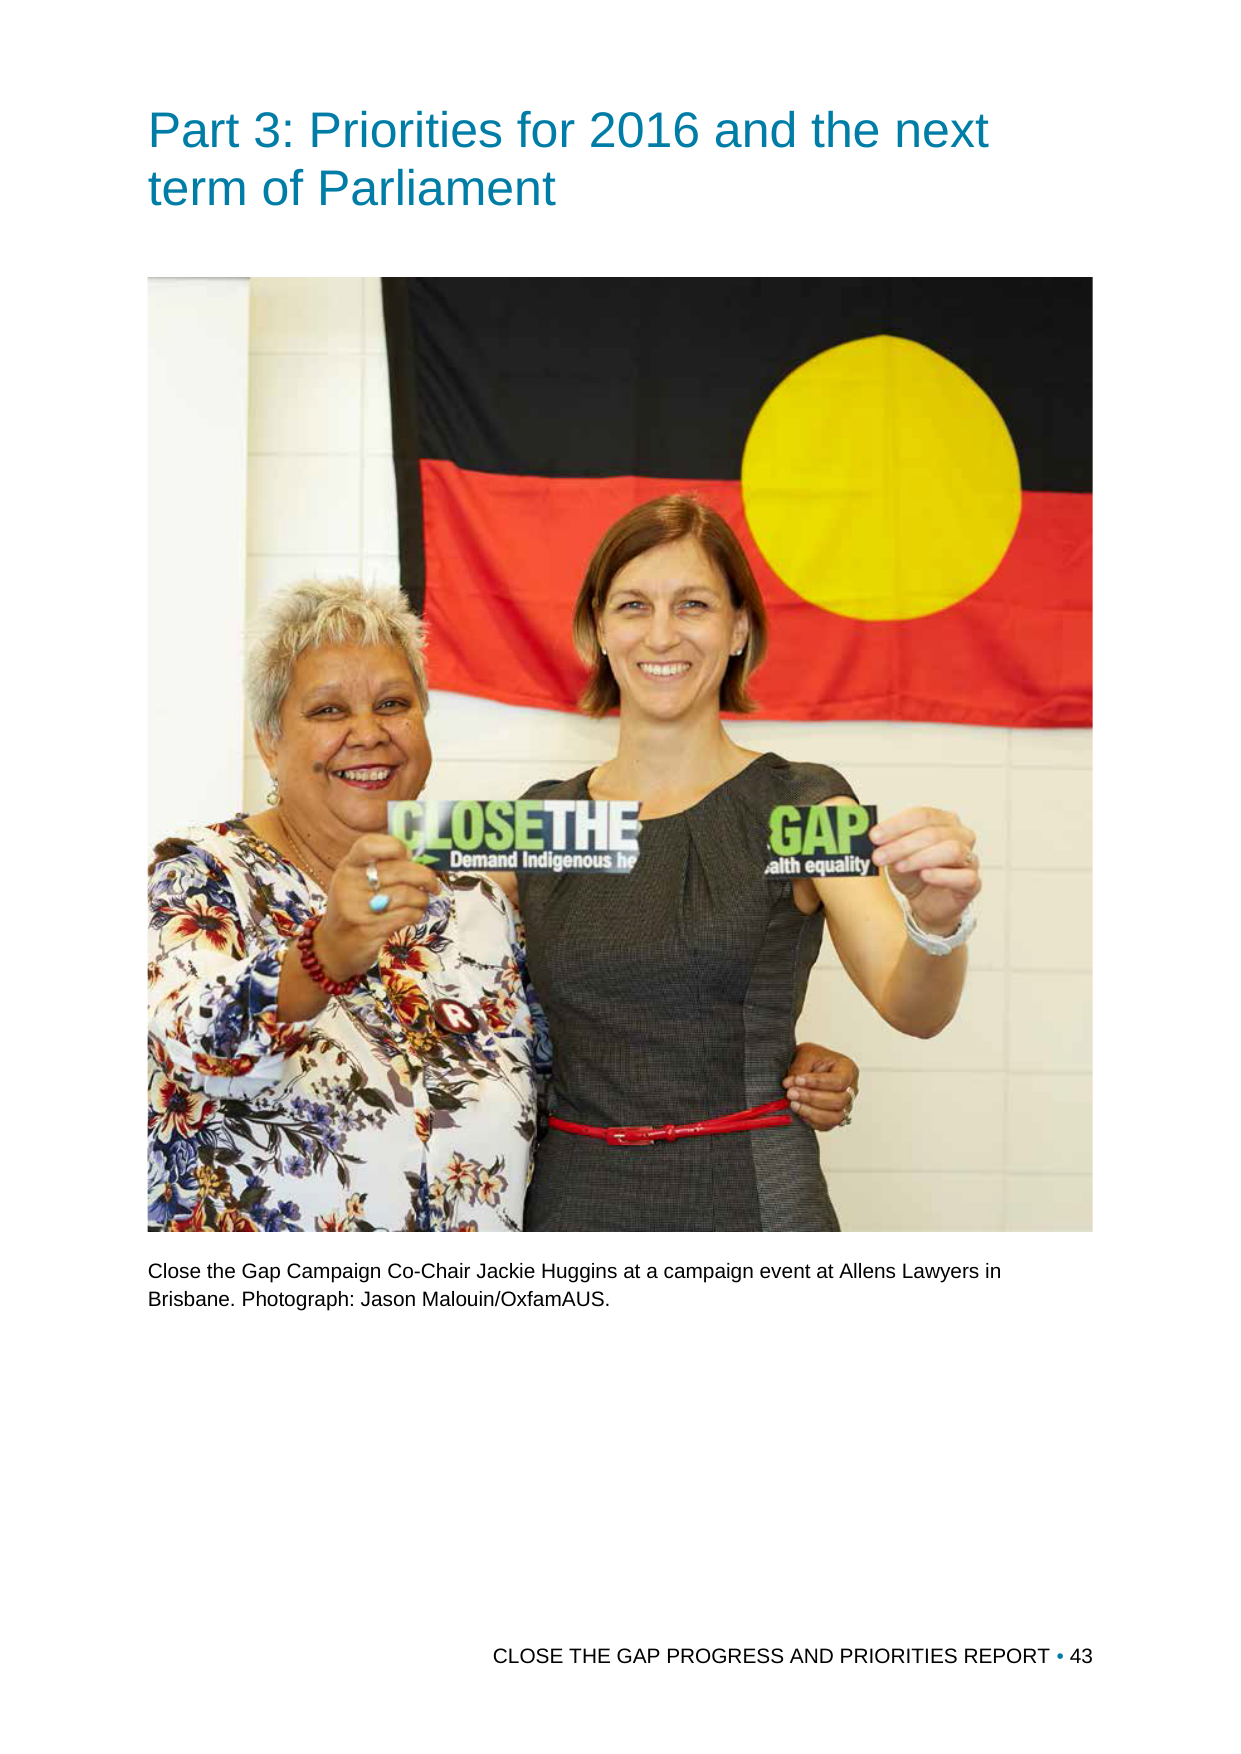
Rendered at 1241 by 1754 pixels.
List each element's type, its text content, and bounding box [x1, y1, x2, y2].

picture [147, 277, 1093, 1232]
subtitle Part 3: Priorities for 2016 and the next term of Parliament [148, 100, 1092, 215]
text Close the Gap Campaign Co-Chair Jackie Huggins at a campaign event at Allens Lawyers in Brisbane. Photograph: Jason Malouin/OxfamAUS. [148, 1258, 1092, 1311]
